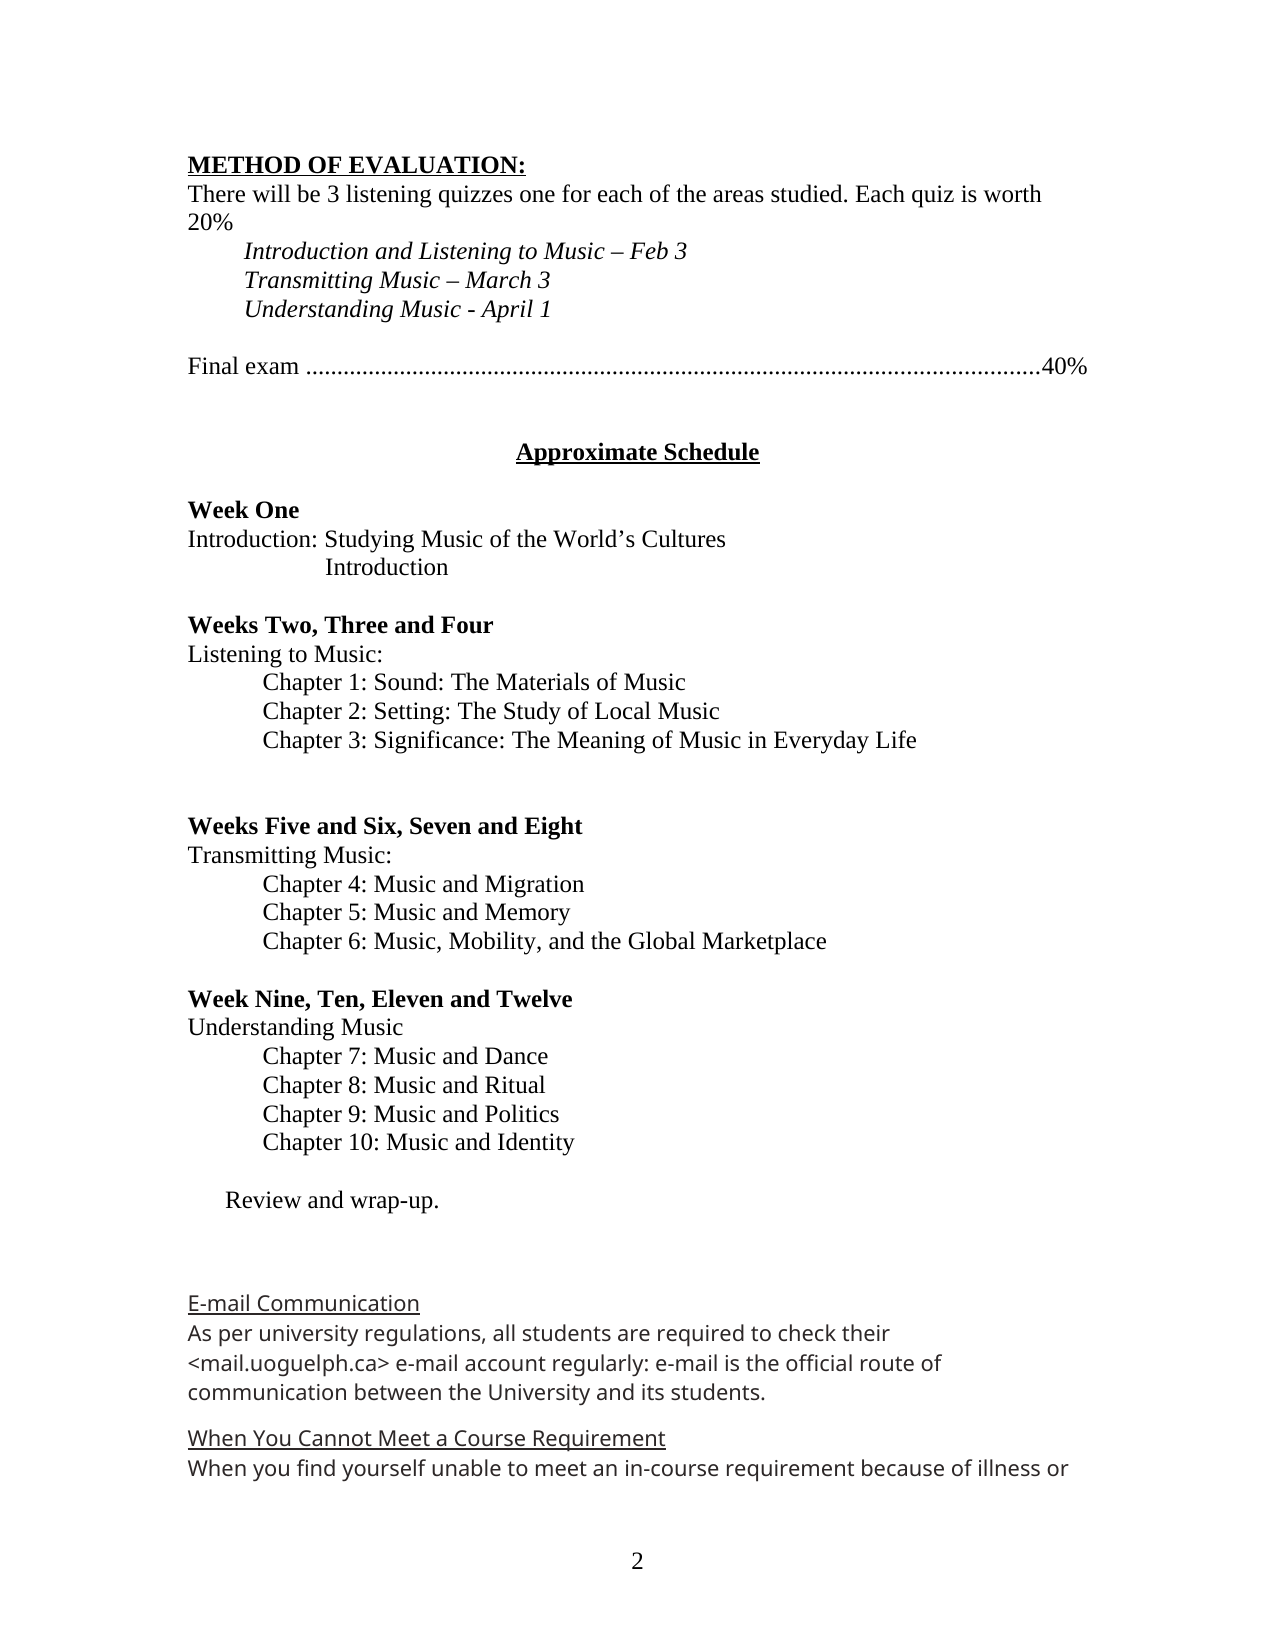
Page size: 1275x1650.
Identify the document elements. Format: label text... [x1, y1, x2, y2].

text Transmitting Music – March 3 [187, 265, 1087, 294]
text Approximate Schedule [187, 437, 1087, 466]
text Introduction and Listening to Music – Feb 3 [187, 236, 1087, 265]
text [187, 1423, 1087, 1482]
text Weeks Five and Six, Seven and Eight [187, 811, 1087, 840]
text E-mail Communication As per university regulations, all students are required to check their <mail.uoguelph.ca> e-mail account regularly: e-mail is the official route of communication between the University and its students. [187, 1288, 1087, 1407]
text Chapter 6: Music, Mobility, and the Global Marketplace [187, 926, 1087, 955]
text Chapter 4: Music and Migration [187, 869, 1087, 897]
text Understanding Music - April 1 [187, 294, 1087, 322]
text There will be 3 listening quizzes one for each of the areas studied. Each quiz is worth 20% [187, 179, 1087, 236]
text Introduction: Studying Music of the World’s Cultures [187, 524, 1087, 552]
text Chapter 8: Music and Ritual [187, 1070, 1087, 1099]
text Chapter 9: Music and Politics [187, 1099, 1087, 1127]
text Chapter 10: Music and Identity [187, 1127, 1087, 1156]
text Chapter 1: Sound: The Materials of Music [187, 667, 1087, 696]
text Listening to Music: [187, 639, 1087, 667]
text Week Nine, Ten, Eleven and Twelve [187, 984, 1087, 1012]
text Final exam 40% [187, 351, 1087, 380]
text Chapter 2: Setting: The Study of Local Music [187, 696, 1087, 725]
text Chapter 7: Music and Dance [187, 1041, 1087, 1070]
text Weeks Two, Three and Four [187, 610, 1087, 639]
text Week One [187, 495, 1087, 524]
text Understanding Music [187, 1012, 1087, 1041]
text METHOD OF EVALUATION: [187, 150, 1087, 179]
text Chapter 5: Music and Memory [187, 897, 1087, 926]
text Transmitting Music: [187, 840, 1087, 869]
text Chapter 3: Significance: The Meaning of Music in Everyday Life [187, 725, 1087, 754]
text Introduction [187, 552, 1087, 581]
text Review and wrap-up. [225, 1185, 1087, 1214]
